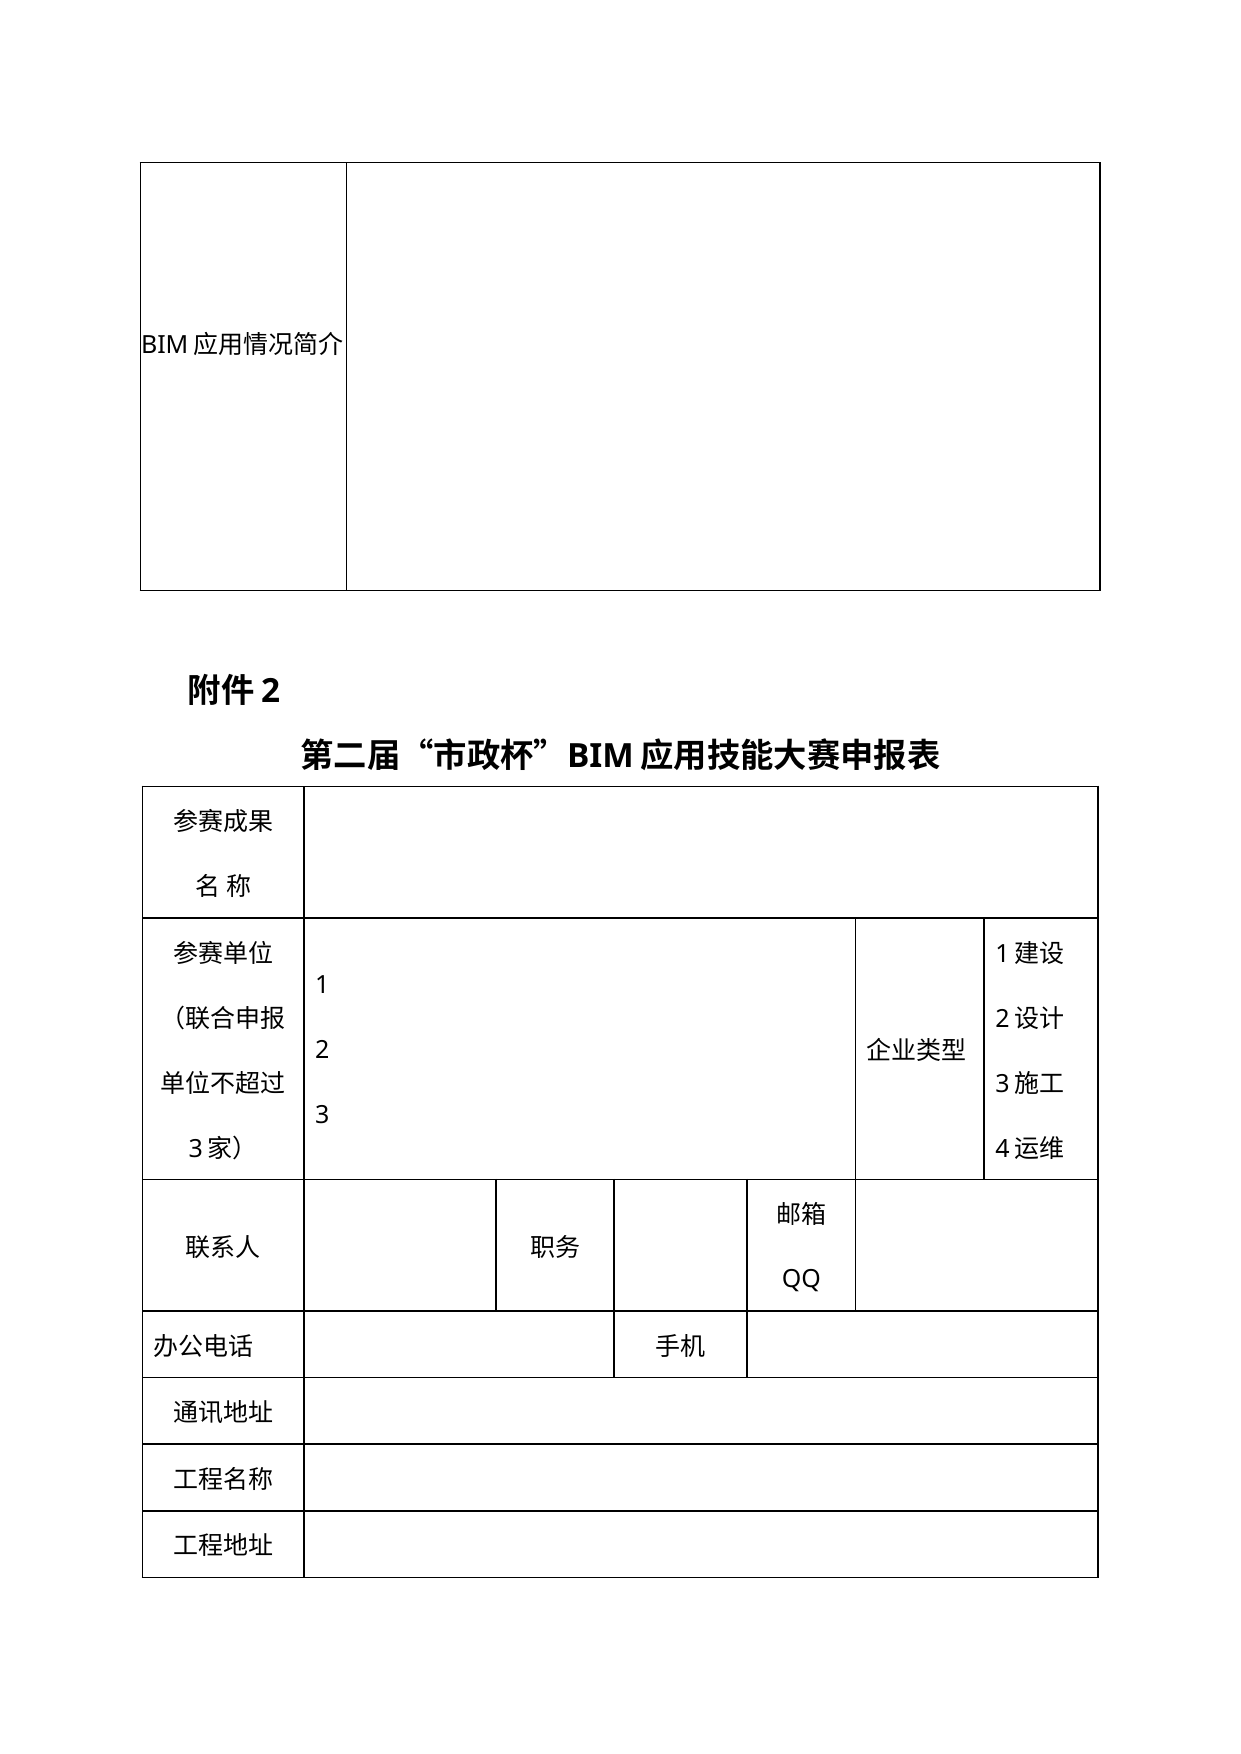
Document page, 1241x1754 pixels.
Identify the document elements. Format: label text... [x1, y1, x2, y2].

table_header 参赛成果 名 称 [143, 787, 303, 917]
table_cell 职务 [497, 1180, 613, 1310]
table_cell [748, 1312, 1097, 1377]
table_cell 1建设 2设计 3施工 4运维 [985, 919, 1097, 1179]
table_cell 联系人 [143, 1180, 303, 1310]
table_cell 工程地址 [143, 1512, 303, 1576]
table_cell 企业类型 [856, 919, 983, 1179]
table_cell 通讯地址 [143, 1378, 303, 1443]
table_cell 工程名称 [143, 1445, 303, 1510]
table_header [305, 787, 1097, 917]
text 第二届“市政杯”BIM应用技能大赛申报表 [187, 721, 1053, 786]
table_cell 手机 [615, 1312, 746, 1377]
table_cell [305, 1445, 1097, 1510]
table_cell [856, 1180, 1097, 1310]
table_cell [305, 1180, 495, 1310]
table_cell [305, 1312, 613, 1377]
table_cell [347, 163, 1099, 589]
table_cell 参赛单位（联合申报单位不超过3家） [143, 919, 303, 1179]
table_cell [305, 1512, 1097, 1576]
text 附件2 [187, 656, 1053, 721]
table_cell 办公电话 [143, 1312, 303, 1377]
table_cell 邮箱 QQ [748, 1180, 855, 1310]
table_cell BIM应用情况简介 [141, 163, 346, 589]
table_cell [615, 1180, 746, 1310]
table_cell [305, 1378, 1097, 1443]
table_cell 1 2 3 [305, 919, 855, 1179]
